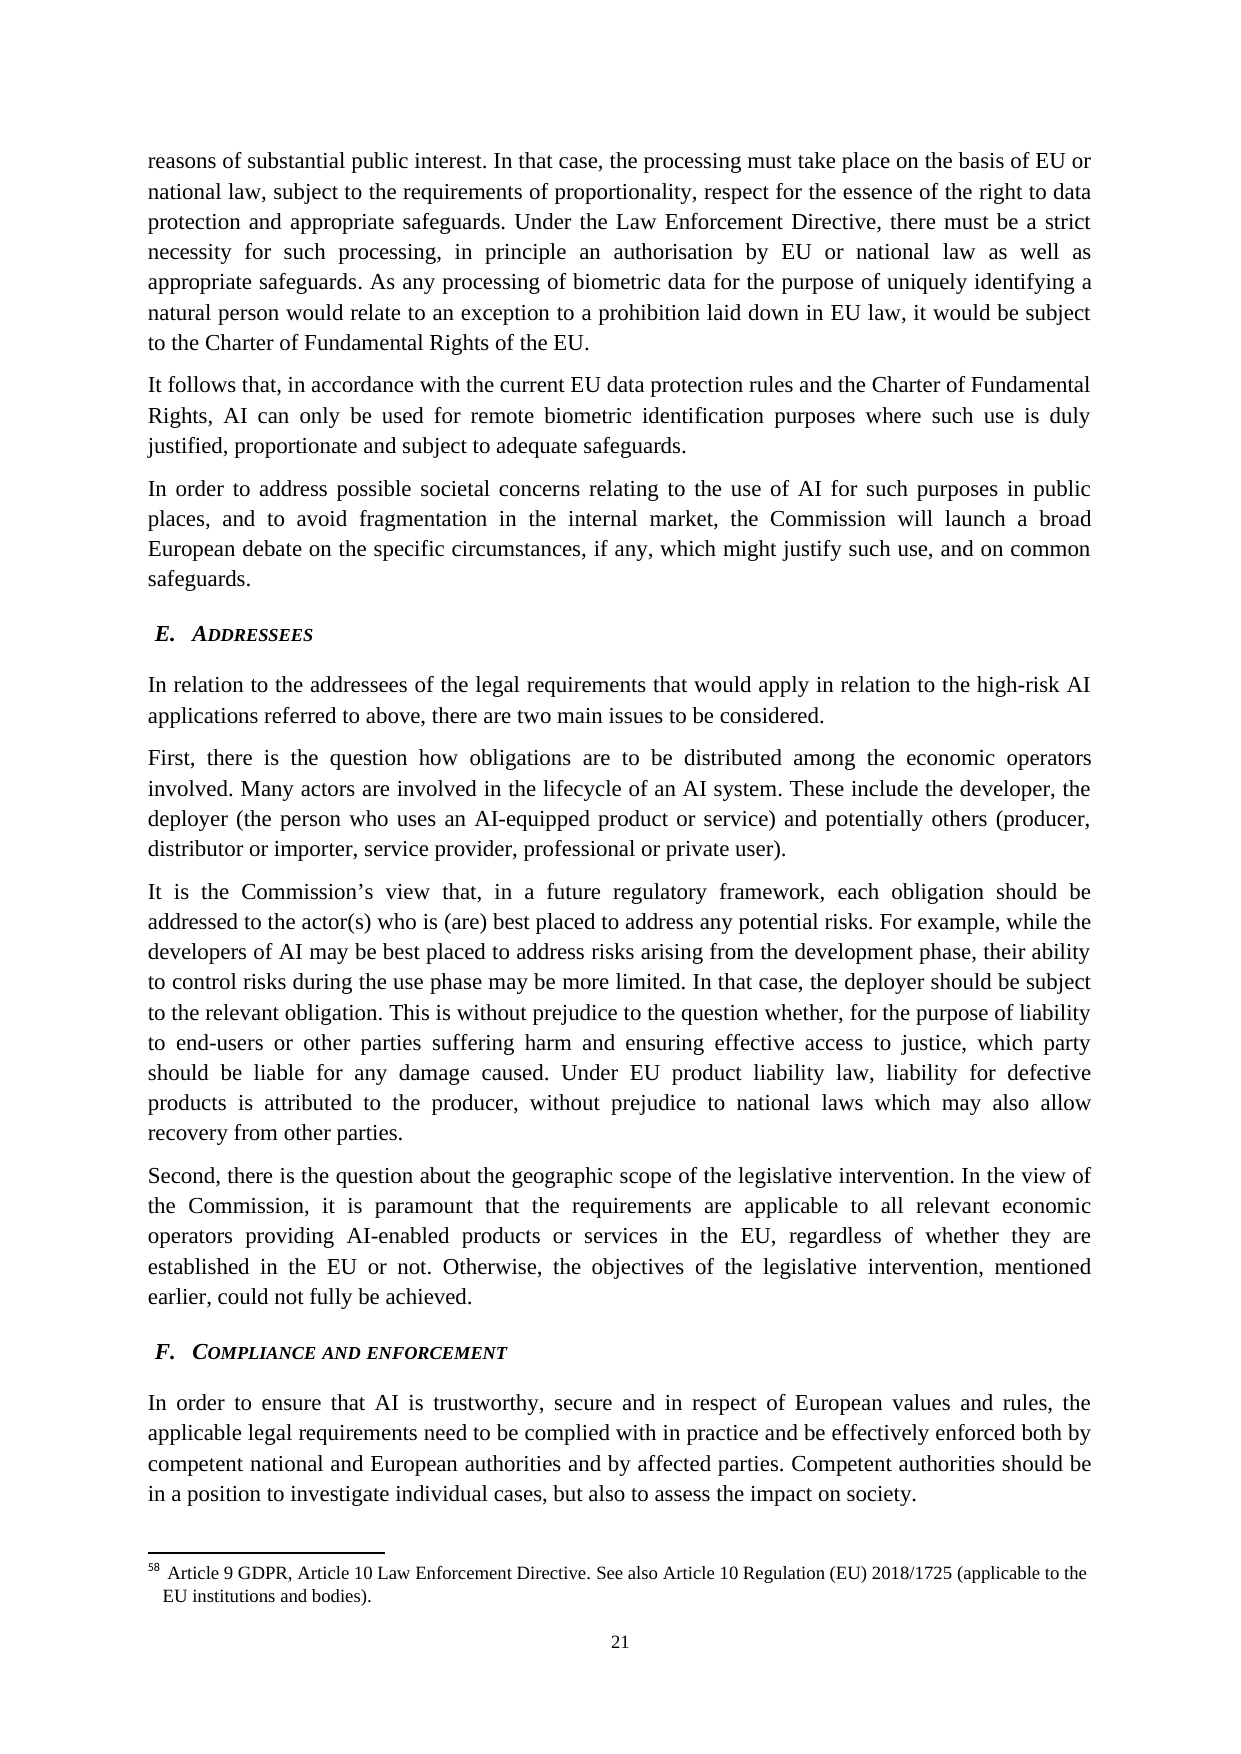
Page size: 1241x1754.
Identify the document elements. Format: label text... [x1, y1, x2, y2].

text Second, there is the question about the geographic scope of the legislative intervention. In the view of the Commission, it is paramount that the requirements are applicable to all relevant economic operators providing AI-enabled products or services in the EU, regardless of whether they are established in the EU or not. Otherwise, the objectives of the legislative intervention, mentioned earlier, could not fully be achieved. [148, 1162, 1093, 1309]
text First, there is the question how obligations are to be distributed among the economic operators involved. Many actors are involved in the lifecycle of an AI system. These include the developer, the deployer (the person who uses an AI-equipped product or service) and potentially others (producer, distributor or importer, service provider, professional or private user). [148, 744, 1093, 861]
text In order to address possible societal concerns relating to the use of AI for such purposes in public places, and to avoid fragmentation in the internal market, the Commission will launch a broad European debate on the specific circumstances, if any, which might justify such use, and on common safeguards. [148, 475, 1093, 592]
list Compliance and enforcement [154, 1338, 1093, 1364]
text It follows that, in accordance with the current EU data protection rules and the Charter of Fundamental Rights, AI can only be used for remote biometric identification purposes where such use is duly justified, proportionate and subject to adequate safeguards. [148, 372, 1093, 458]
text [148, 148, 1093, 355]
text In relation to the addressees of the legal requirements that would apply in relation to the high-risk AI applications referred to above, there are two main issues to be considered. [148, 672, 1093, 728]
list Addressees [154, 621, 1093, 647]
text It is the Commission’s view that, in a future regulatory framework, each obligation should be addressed to the actor(s) who is (are) best placed to address any potential risks. For example, while the developers of AI may be best placed to address risks arising from the development phase, their ability to control risks during the use phase may be more limited. In that case, the deployer should be subject to the relevant obligation. This is without prejudice to the question whether, for the purpose of liability to end-users or other parties suffering harm and ensuring effective access to justice, which party should be liable for any damage caused. Under EU product liability law, liability for defective products is attributed to the producer, without prejudice to national laws which may also allow recovery from other parties. [148, 878, 1093, 1146]
text In order to ensure that AI is trustworthy, secure and in respect of European values and rules, the applicable legal requirements need to be complied with in practice and be effectively enforced both by competent national and European authorities and by affected parties. Competent authorities should be in a position to investigate individual cases, but also to assess the impact on society. [148, 1389, 1093, 1506]
